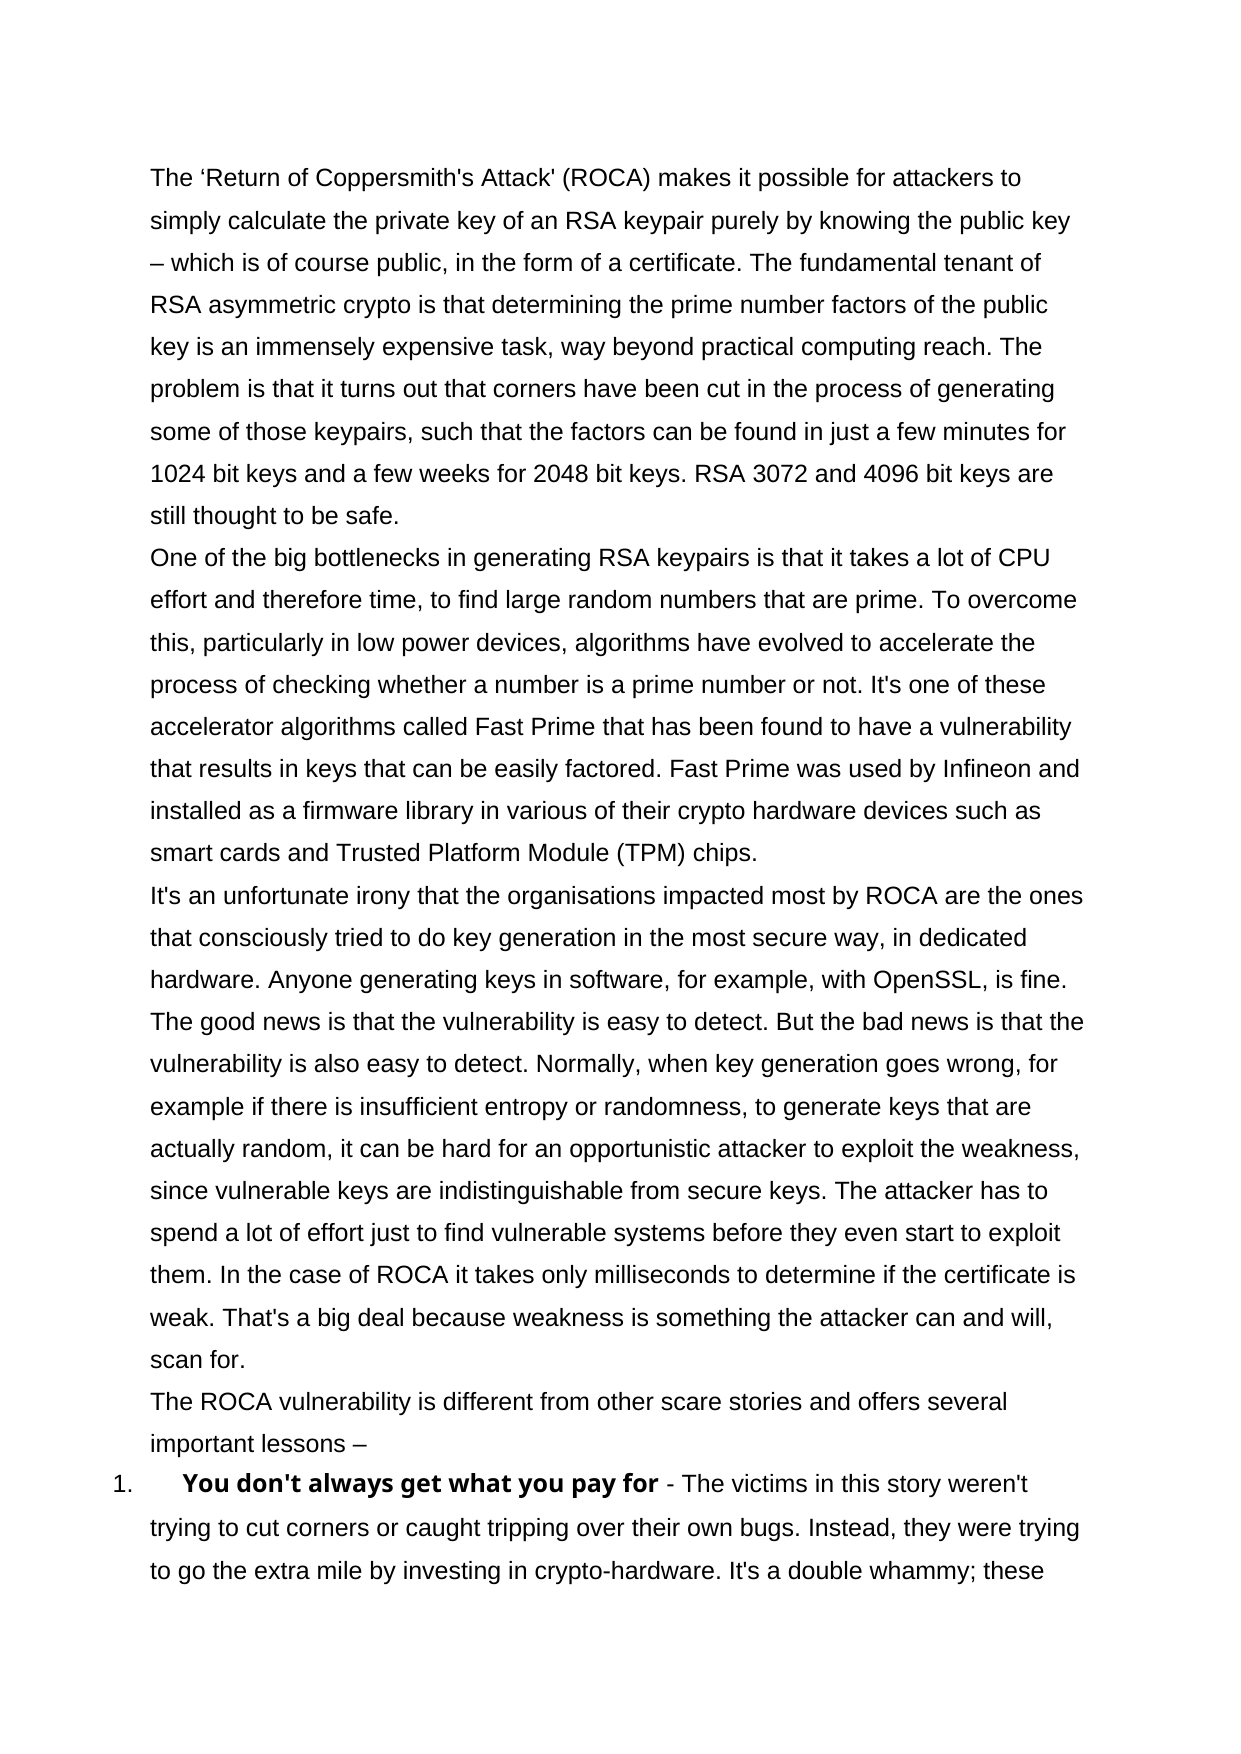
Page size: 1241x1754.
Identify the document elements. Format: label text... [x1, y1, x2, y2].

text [112, 1458, 1090, 1584]
text It's an unfortunate irony that the organisations impacted most by ROCA are the ones that consciously tried to do key generation in the most secure way, in dedicated hardware. Anyone generating keys in software, for example, with OpenSSL, is fine. [150, 867, 1090, 994]
text The good news is that the vulnerability is easy to detect. But the bad news is that the vulnerability is also easy to detect. Normally, when key generation goes wrong, for example if there is insufficient entropy or randomness, to generate keys that are actually random, it can be hard for an opportunistic attacker to exploit the weakness, since vulnerable keys are indistinguishable from secure keys. The attacker has to spend a lot of effort just to find vulnerable systems before they even start to exploit them. In the case of ROCA it takes only milliseconds to determine if the certificate is weak. That's a big deal because weakness is something the attacker can and will, scan for. [150, 994, 1090, 1373]
text One of the big bottlenecks in generating RSA keypairs is that it takes a lot of CPU effort and therefore time, to find large random numbers that are prime. To overcome this, particularly in low power devices, algorithms have evolved to accelerate the process of checking whether a number is a prime number or not. It's one of these accelerator algorithms called Fast Prime that has been found to have a vulnerability that results in keys that can be easily factored. Fast Prime was used by Infineon and installed as a firmware library in various of their crypto hardware devices such as smart cards and Trusted Platform Module (TPM) chips. [150, 530, 1090, 867]
text The ROCA vulnerability is different from other scare stories and offers several important lessons – [150, 1373, 1090, 1458]
text The ‘Return of Coppersmith's Attack' (ROCA) makes it possible for attackers to simply calculate the private key of an RSA keypair purely by knowing the public key – which is of course public, in the form of a certificate. The fundamental tenant of RSA asymmetric crypto is that determining the prime number factors of the public key is an immensely expensive task, way beyond practical computing reach. The problem is that it turns out that corners have been cut in the process of generating some of those keypairs, such that the factors can be found in just a few minutes for 1024 bit keys and a few weeks for 2048 bit keys. RSA 3072 and 4096 bit keys are still thought to be safe. [150, 150, 1090, 530]
